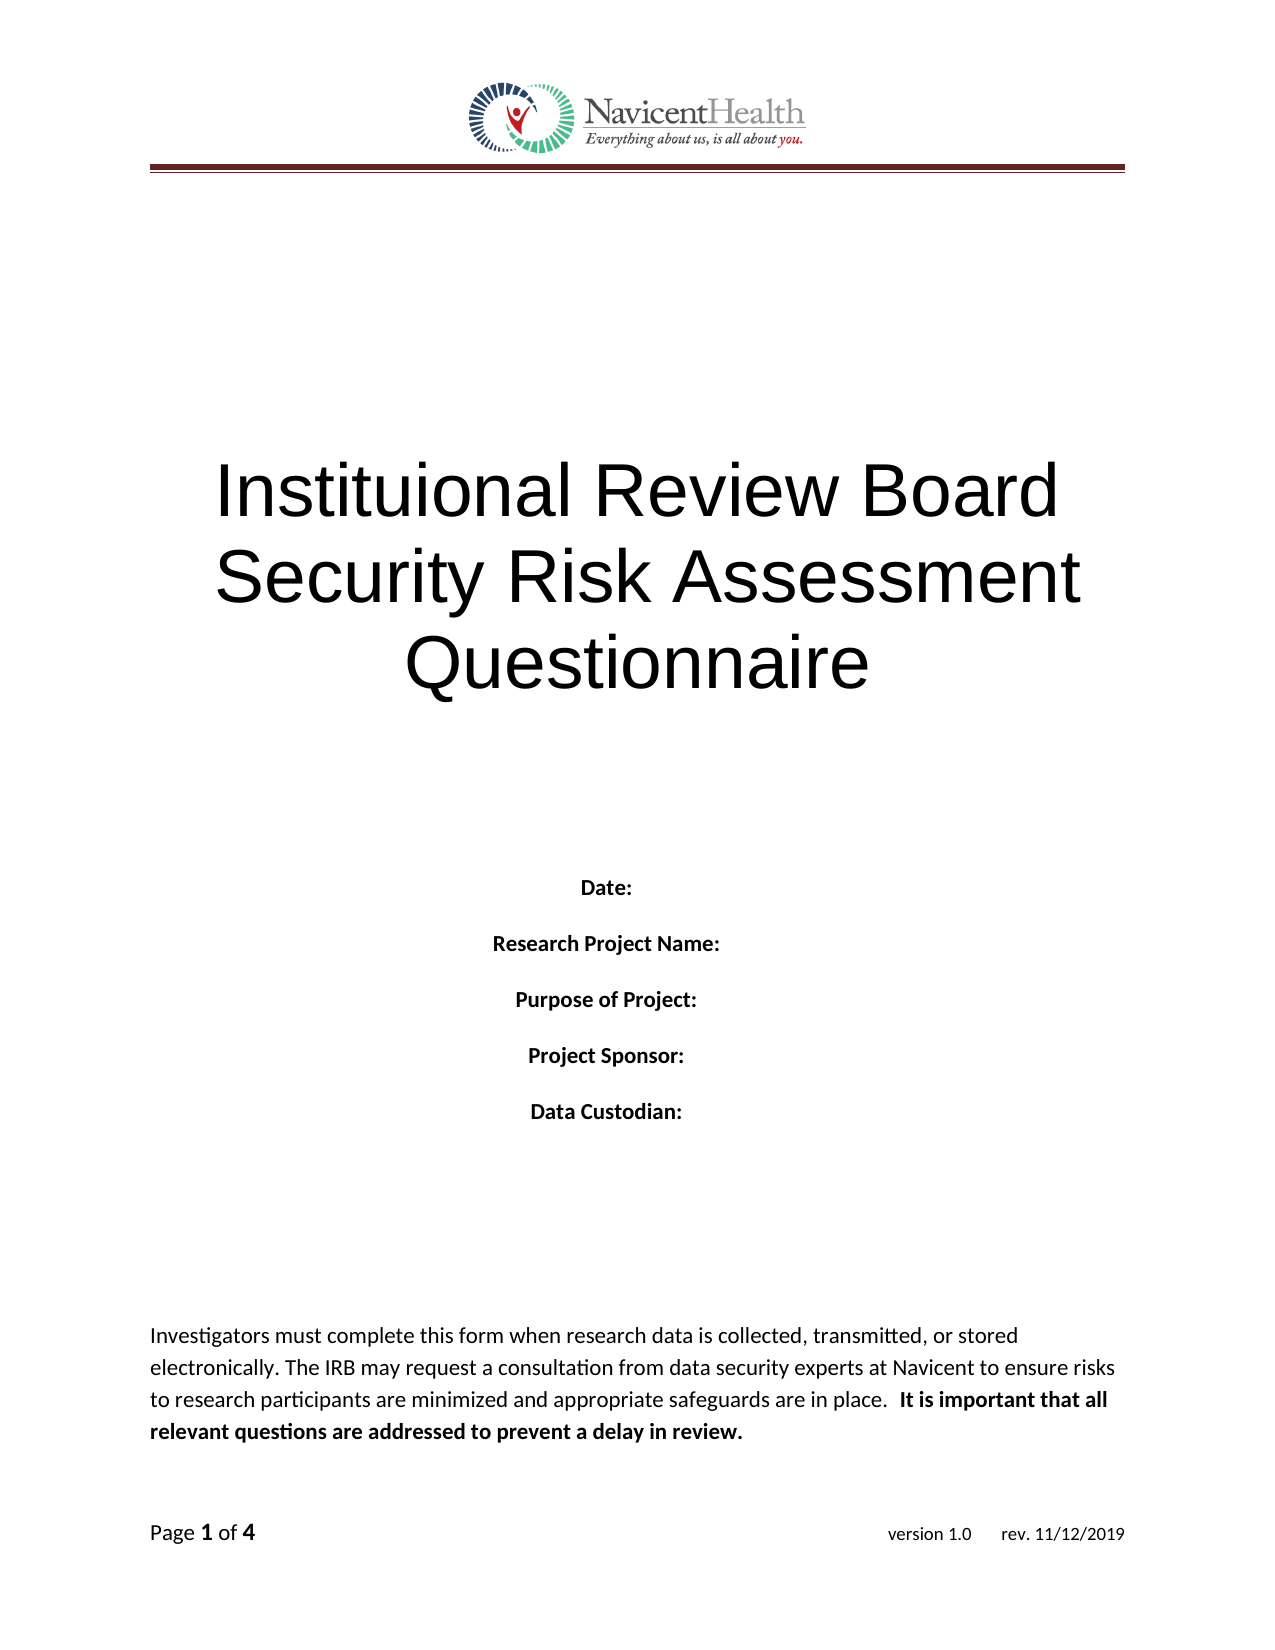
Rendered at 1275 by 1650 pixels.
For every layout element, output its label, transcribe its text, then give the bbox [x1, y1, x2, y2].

text Purpose of Project: [150, 985, 1125, 1013]
picture [457, 75, 818, 162]
text Data Custodian: [150, 1097, 1125, 1125]
text Date: [150, 873, 1125, 901]
text Security Risk Assessment Questionnaire [150, 532, 1125, 704]
text Instituional Review Board [150, 446, 1125, 532]
text Investigators must complete this form when research data is collected, transmitted, or stored electronically. The IRB may request a consultation from data security experts at Navicent to ensure risks to research participants are minimized and appropriate safeguards are in place. It is important that all relevant questions are addressed to prevent a delay in review. [150, 1321, 1125, 1446]
text Project Sponsor: [150, 1041, 1125, 1069]
text Research Project Name: [150, 929, 1125, 957]
